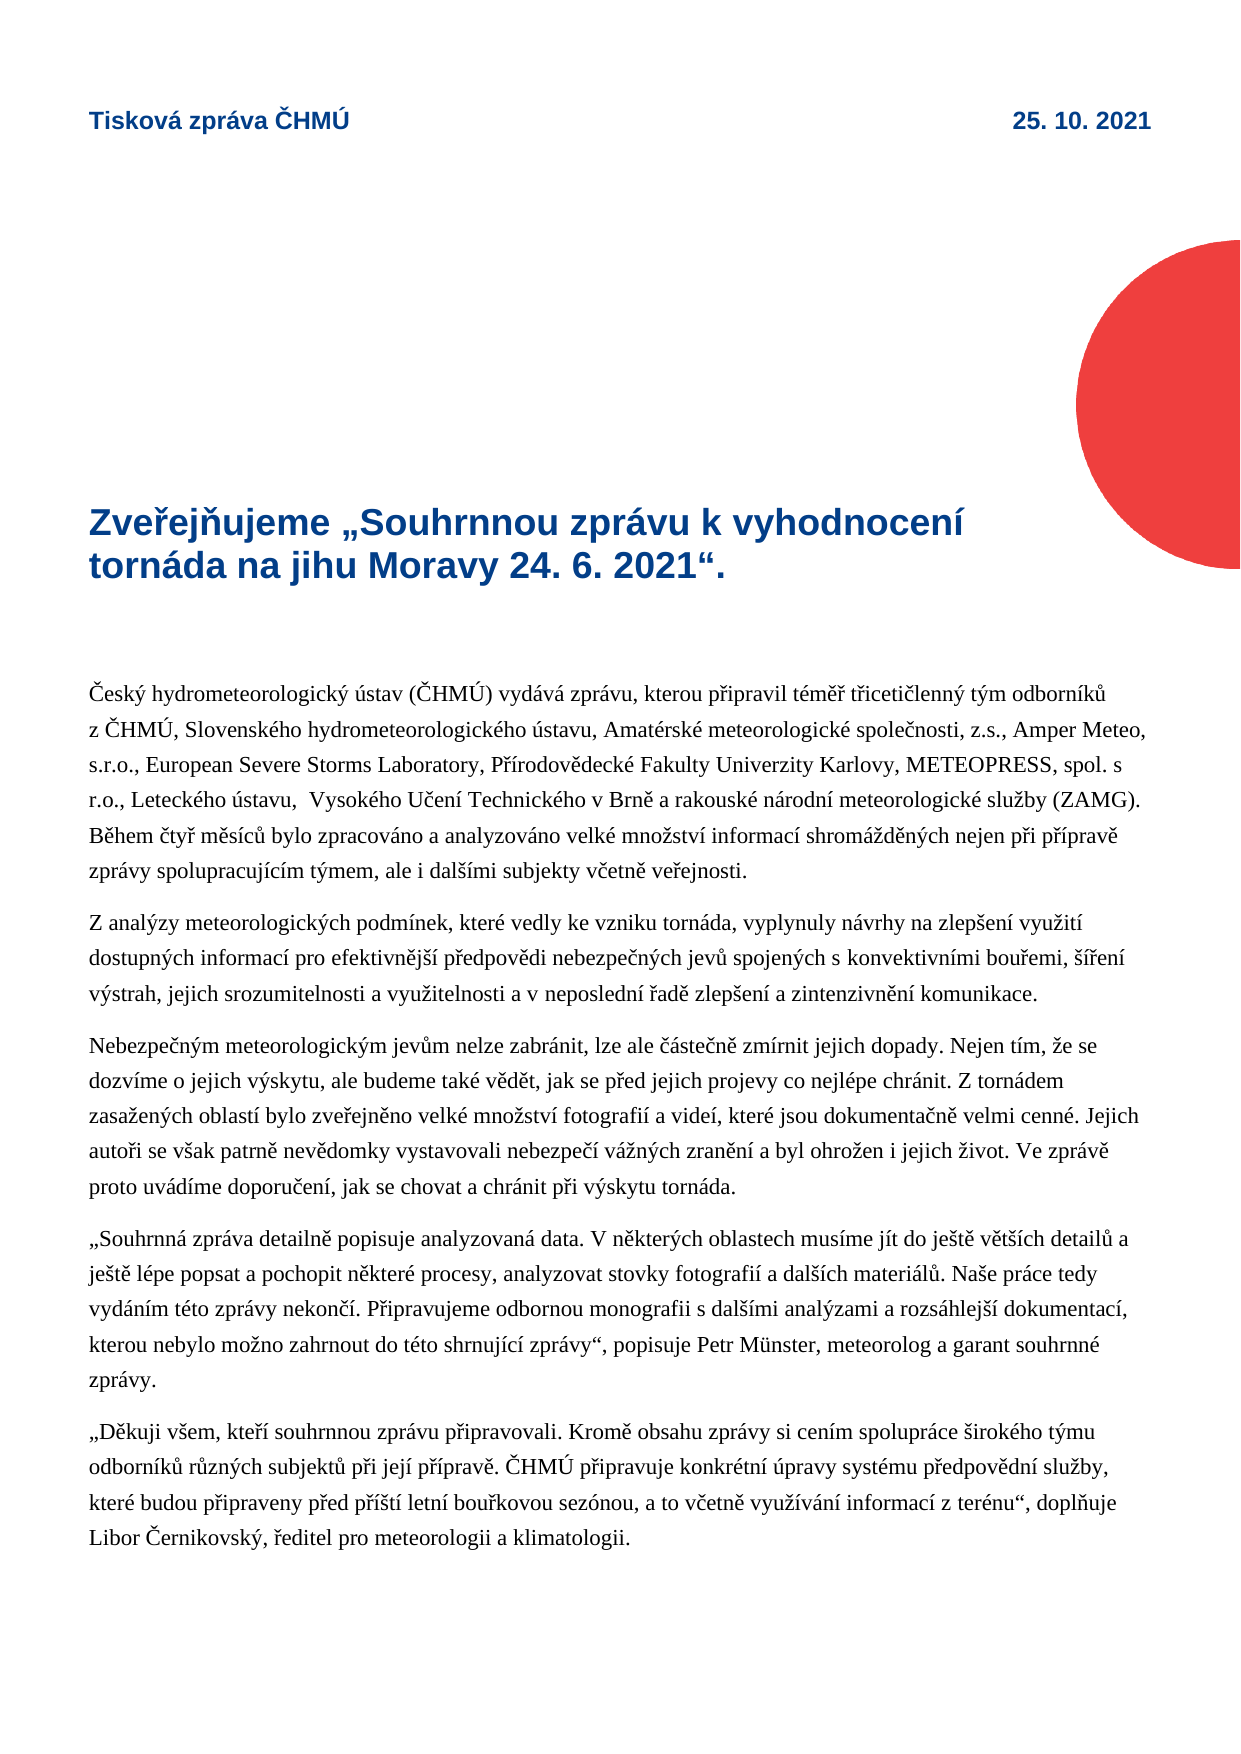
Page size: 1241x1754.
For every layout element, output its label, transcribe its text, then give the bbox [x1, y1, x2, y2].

picture [1076, 240, 1241, 569]
text „Souhrnná zpráva detailně popisuje analyzovaná data. V některých oblastech musíme jít do ještě větších detailů a ještě lépe popsat a pochopit některé procesy, analyzovat stovky fotografií a dalších materiálů. Naše práce tedy vydáním této zprávy nekončí. Připravujeme odbornou monografii s dalšími analýzami a rozsáhlejší dokumentací, kterou nebylo možno zahrnout do této shrnující zprávy“, popisuje Petr Münster, meteorolog a garant souhrnné zprávy. [89, 1218, 1152, 1394]
text Z analýzy meteorologických podmínek, které vedly ke vzniku tornáda, vyplynuly návrhy na zlepšení využití dostupných informací pro efektivnější předpovědi nebezpečných jevů spojených s konvektivními bouřemi, šíření výstrah, jejich srozumitelnosti a využitelnosti a v neposlední řadě zlepšení a zintenzivnění komunikace. [89, 902, 1152, 1008]
text „Děkuji všem, kteří souhrnnou zprávu připravovali. Kromě obsahu zprávy si cením spolupráce širokého týmu odborníků různých subjektů při její přípravě. ČHMÚ připravuje konkrétní úpravy systému předpovědní služby, které budou připraveny před příští letní bouřkovou sezónou, a to včetně využívání informací z terénu“, doplňuje Libor Černikovský, ředitel pro meteorologii a klimatologii. [89, 1411, 1152, 1552]
title Zveřejňujeme „Souhrnnou zprávu k vyhodnocení tornáda na jihu Moravy 24. 6. 2021“. [89, 500, 1152, 586]
text Český hydrometeorologický ústav (ČHMÚ) vydává zprávu, kterou připravil téměř třicetičlenný tým odborníků z ČHMÚ, Slovenského hydrometeorologického ústavu, Amatérské meteorologické společnosti, z.s., Amper Meteo, s.r.o., European Severe Storms Laboratory, Přírodovědecké Fakulty Univerzity Karlovy, METEOPRESS, spol. s r.o., Leteckého ústavu, Vysokého Učení Technického v Brně a rakouské národní meteorologické služby (ZAMG). Během čtyř měsíců bylo zpracováno a analyzováno velké množství informací shromážděných nejen při přípravě zprávy spolupracujícím týmem, ale i dalšími subjekty včetně veřejnosti. [89, 674, 1152, 886]
text Nebezpečným meteorologickým jevům nelze zabránit, lze ale částečně zmírnit jejich dopady. Nejen tím, že se dozvíme o jejich výskytu, ale budeme také vědět, jak se před jejich projevy co nejlépe chránit. Z tornádem zasažených oblastí bylo zveřejněno velké množství fotografií a videí, které jsou dokumentačně velmi cenné. Jejich autoři se však patrně nevědomky vystavovali nebezpečí vážných zranění a byl ohrožen i jejich život. Ve zprávě proto uvádíme doporučení, jak se chovat a chránit při výskytu tornáda. [89, 1025, 1152, 1201]
